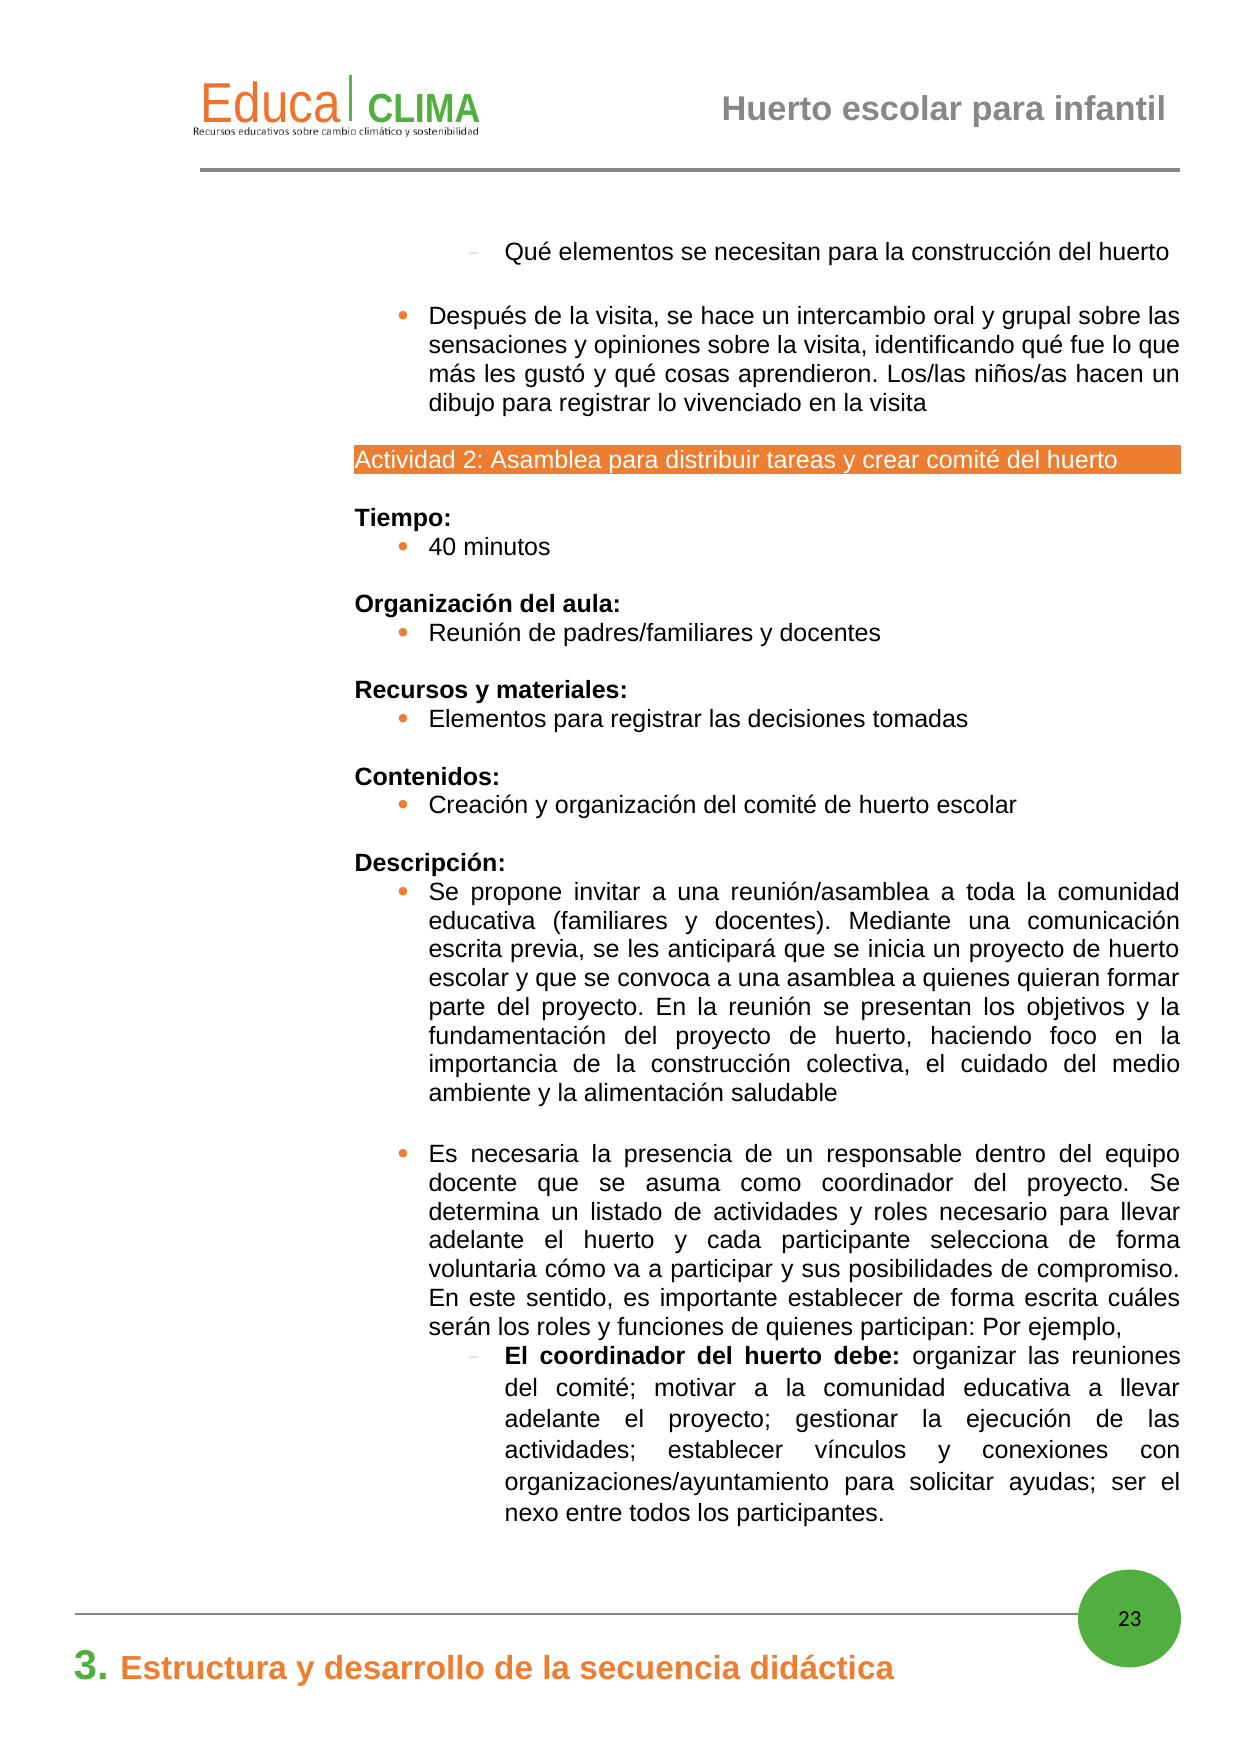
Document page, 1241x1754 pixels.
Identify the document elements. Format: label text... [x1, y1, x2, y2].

text Contenidos: [354, 762, 1181, 791]
list Es necesaria la presencia de un responsable dentro del equipo docente que se asuma como coordinador del proyecto. Se determina un listado de actividades y roles necesario para llevar adelante el huerto y cada participante selecciona de forma voluntaria cómo va a participar y sus posibilidades de compromiso. En este sentido, es importante establecer de forma escrita cuáles serán los roles y funciones de quienes participan: Por ejemplo, [399, 1139, 1181, 1341]
list Qué elementos se necesitan para la construcción del huerto [467, 236, 1181, 267]
text Organización del aula: [354, 589, 1181, 618]
list Elementos para registrar las decisiones tomadas [399, 704, 1181, 733]
text Recursos y materiales: [354, 675, 1181, 704]
list Creación y organización del comité de huerto escolar [399, 791, 1181, 819]
text Actividad 2: Asamblea para distribuir tareas y crear comité del huerto [354, 445, 1181, 474]
list 40 minutos [399, 531, 1181, 560]
list Reunión de padres/familiares y docentes [399, 618, 1181, 647]
list Después de la visita, se hace un intercambio oral y grupal sobre las sensaciones y opiniones sobre la visita, identificando qué fue lo que más les gustó y qué cosas aprendieron. Los/las niños/as hacen un dibujo para registrar lo vivenciado en la visita [399, 301, 1181, 416]
picture [192, 73, 479, 138]
text Tiempo: [354, 503, 1181, 531]
list Se propone invitar a una reunión/asamblea a toda la comunidad educativa (familiares y docentes). Mediante una comunicación escrita previa, se les anticipará que se inicia un proyecto de huerto escolar y que se convoca a una asamblea a quienes quieran formar parte del proyecto. En la reunión se presentan los objetivos y la fundamentación del proyecto de huerto, haciendo foco en la importancia de la construcción colectiva, el cuidado del medio ambiente y la alimentación saludable [399, 877, 1181, 1107]
list El coordinador del huerto debe: organizar las reuniones del comité; motivar a la comunidad educativa a llevar adelante el proyecto; gestionar la ejecución de las actividades; establecer vínculos y conexiones con organizaciones/ayuntamiento para solicitar ayudas; ser el nexo entre todos los participantes. [467, 1341, 1181, 1526]
text Descripción: [354, 848, 1181, 877]
